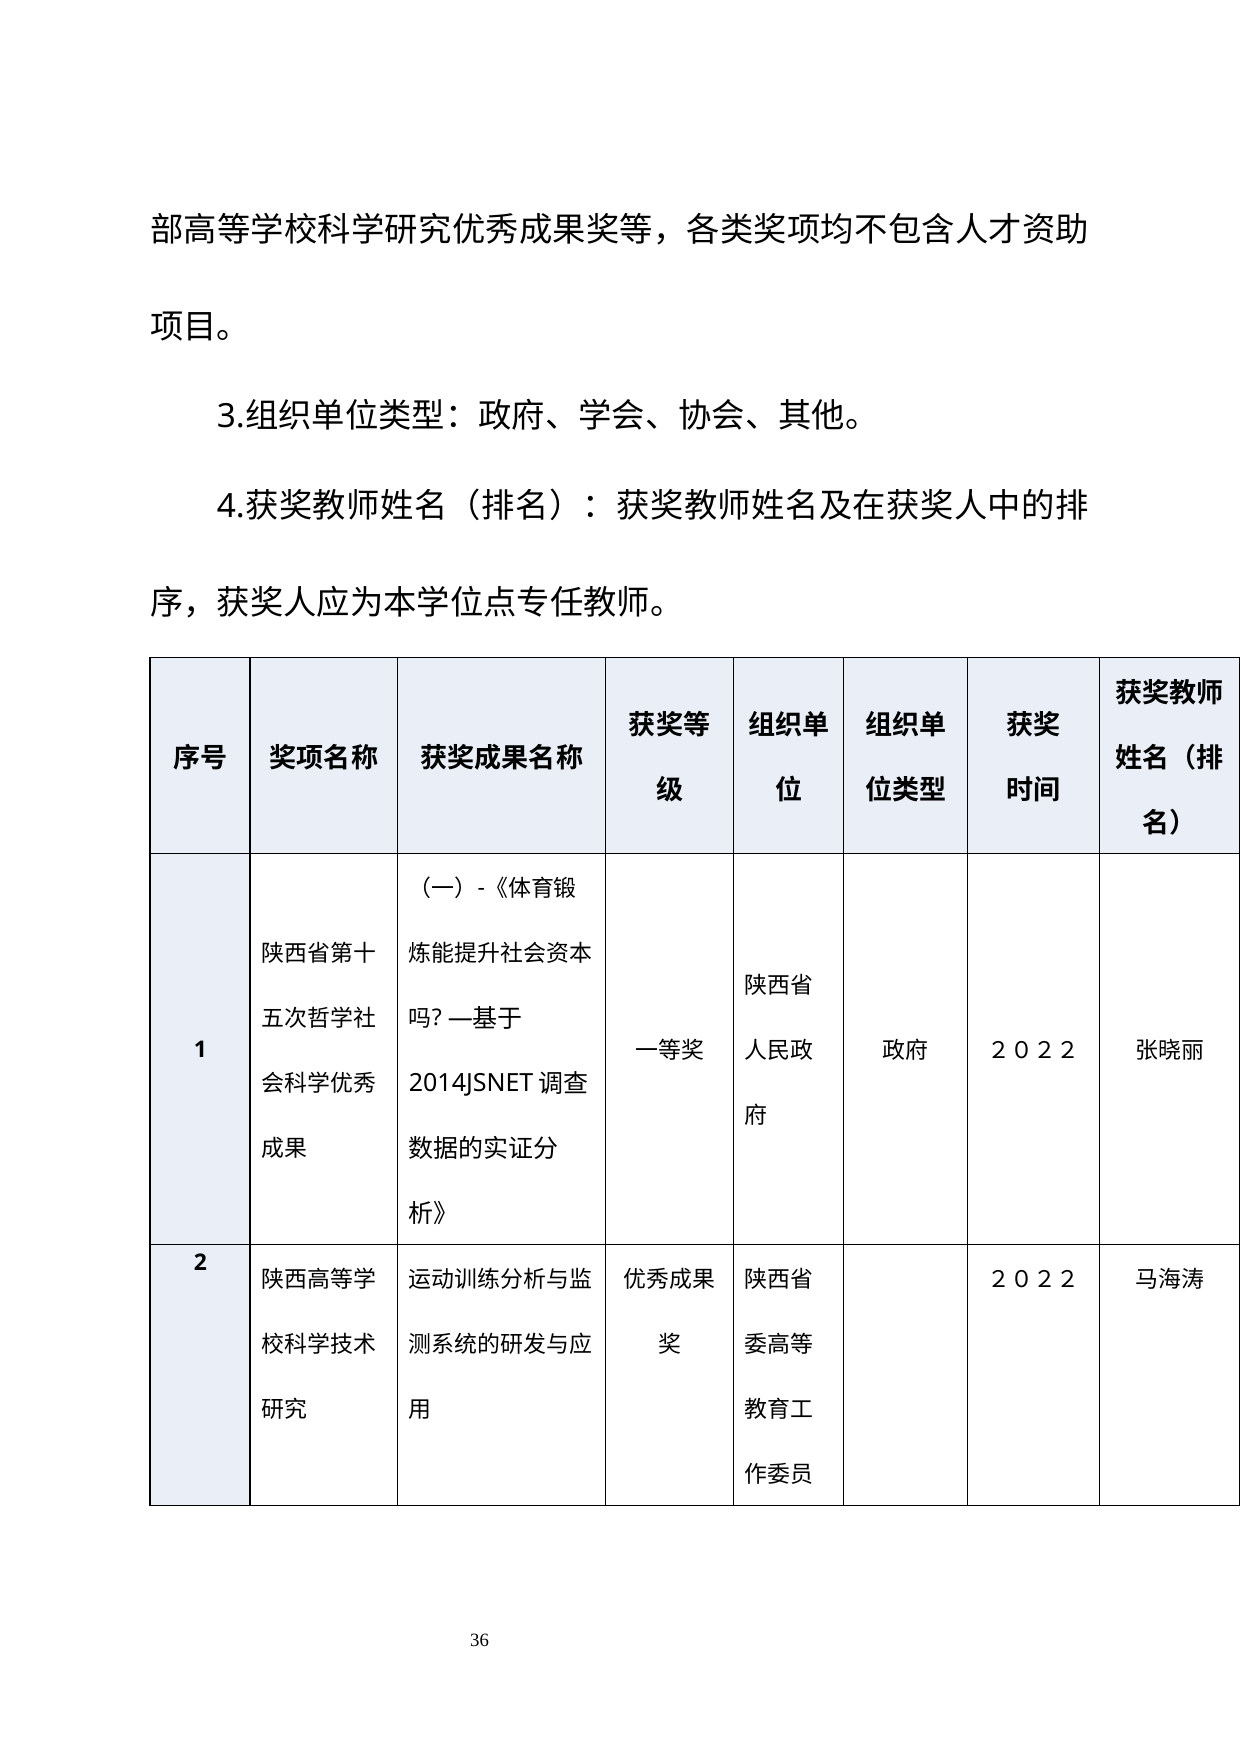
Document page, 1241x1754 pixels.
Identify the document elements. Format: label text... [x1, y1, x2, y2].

table_header 获奖成果名称 [398, 658, 605, 853]
table_cell 陕西省人民政府 [734, 854, 843, 1244]
table_cell 2 [151, 1245, 249, 1505]
table_header 组织单位类型 [844, 658, 967, 853]
table_cell 陕西省第十五次哲学社会科学优秀成果 [251, 854, 397, 1244]
list 部高等学校科学研究优秀成果奖等，各类奖项均不包含人才资助项目。 [150, 194, 1090, 357]
table_header 获奖教师姓名（排名） [1100, 658, 1239, 853]
table_header 奖项名称 [251, 658, 397, 853]
table_cell 一等奖 [606, 854, 733, 1244]
table_cell 优秀成果奖 [606, 1245, 733, 1505]
table_cell ２０２２ [968, 854, 1099, 1244]
table_header 获奖等级 [606, 658, 733, 853]
table_header 组织单位 [734, 658, 843, 853]
table_cell 陕西省委高等教育工作委员会 [734, 1245, 843, 1505]
table_cell 陕西高等学校科学技术研究 [251, 1245, 397, 1505]
table_header 序号 [151, 658, 249, 853]
table_cell 马海涛 [1100, 1245, 1239, 1505]
table_cell ２０２２ [968, 1245, 1099, 1505]
table_cell 张晓丽 [1100, 854, 1239, 1244]
table_header 获奖 时间 [968, 658, 1099, 853]
table_cell 运动训练分析与监测系统的研发与应用 [398, 1245, 605, 1505]
table_cell 政府 [844, 854, 967, 1244]
table_cell [844, 1245, 967, 1505]
list 3.组织单位类型：政府、学会、协会、其他。 [150, 381, 1090, 446]
list 4.获奖教师姓名（排名）：获奖教师姓名及在获奖人中的排序，获奖人应为本学位点专任教师。 [150, 470, 1090, 633]
table_cell 1 [151, 854, 249, 1244]
table_cell （一）-《体育锻炼能提升社会资本吗? —基于2014JSNET调查数据的实证分析》 [398, 854, 605, 1244]
